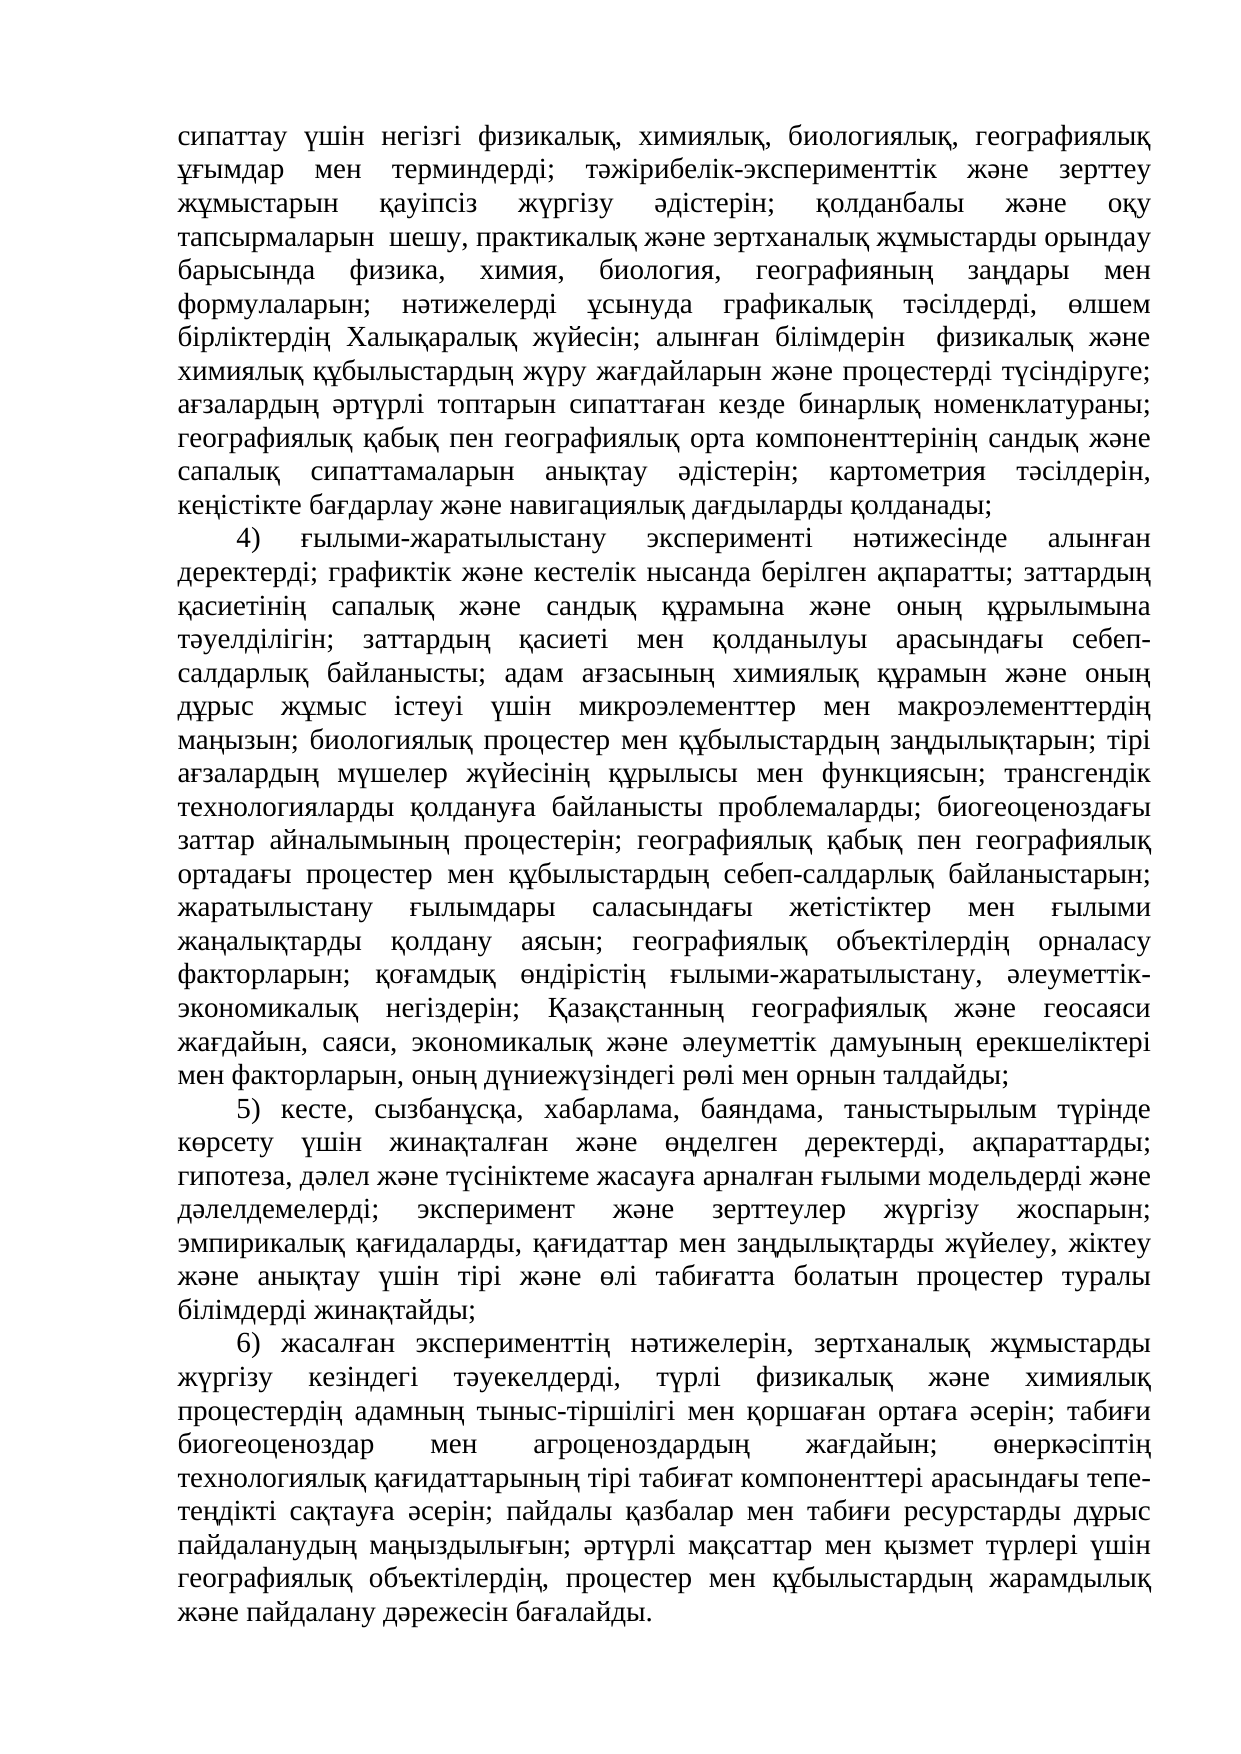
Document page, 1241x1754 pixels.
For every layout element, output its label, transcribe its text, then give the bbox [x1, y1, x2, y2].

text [177, 118, 1152, 521]
text 6) жасалған эксперименттің нәтижелерін, зертханалық жұмыстарды жүргізу кезіндегі тәуекелдерді, түрлі физикалық және химиялық процестердің адамның тыныс-тіршілігі мен қоршаған ортаға әсерін; табиғи биогеоценоздар мен агроценоздардың жағдайын; өнеркәсіптің технологиялық қағидаттарының тірі табиғат компоненттері арасындағы тепе-теңдікті сақтауға әсерін; пайдалы қазбалар мен табиғи ресурстарды дұрыс пайдаланудың маңыздылығын; әртүрлі мақсаттар мен қызмет түрлері үшін географиялық объектілердің, процестер мен құбылыстардың жарамдылық және пайдалану дәрежесін бағалайды. [177, 1326, 1152, 1627]
text 5) кесте, сызбанұсқа, хабарлама, баяндама, таныстырылым түрінде көрсету үшін жинақталған және өңделген деректерді, ақпараттарды; гипотеза, дәлел және түсініктеме жасауға арналған ғылыми модельдерді және дәлелдемелерді; эксперимент және зерттеулер жүргізу жоспарын; эмпирикалық қағидаларды, қағидаттар мен заңдылықтарды жүйелеу, жіктеу және анықтау үшін тірі және өлі табиғатта болатын процестер туралы білімдерді жинақтайды; [177, 1091, 1152, 1326]
text 4) ғылыми-жаратылыстану эксперименті нәтижесінде алынған деректерді; графиктік және кестелік нысанда берілген ақпаратты; заттардың қасиетінің сапалық және сандық құрамына және оның құрылымына тәуелділігін; заттардың қасиеті мен қолданылуы арасындағы себеп-салдарлық байланысты; адам ағзасының химиялық құрамын және оның дұрыс жұмыс істеуі үшін микроэлементтер мен макроэлементтердің маңызын; биологиялық процестер мен құбылыстардың заңдылықтарын; тірі ағзалардың мүшелер жүйесінің құрылысы мен функциясын; трансгендік технологияларды қолдануға байланысты проблемаларды; биогеоценоздағы заттар айналымының процестерін; географиялық қабық пен географиялық ортадағы процестер мен құбылыстардың себеп-салдарлық байланыстарын; жаратылыстану ғылымдары саласындағы жетістіктер мен ғылыми жаңалықтарды қолдану аясын; географиялық объектілердің орналасу факторларын; қоғамдық өндірістің ғылыми-жаратылыстану, әлеуметтік-экономикалық негіздерін; Қазақстанның географиялық және геосаяси жағдайын, саяси, экономикалық және әлеуметтік дамуының ерекшеліктері мен факторларын, оның дүниежүзіндегі рөлі мен орнын талдайды; [177, 521, 1152, 1091]
